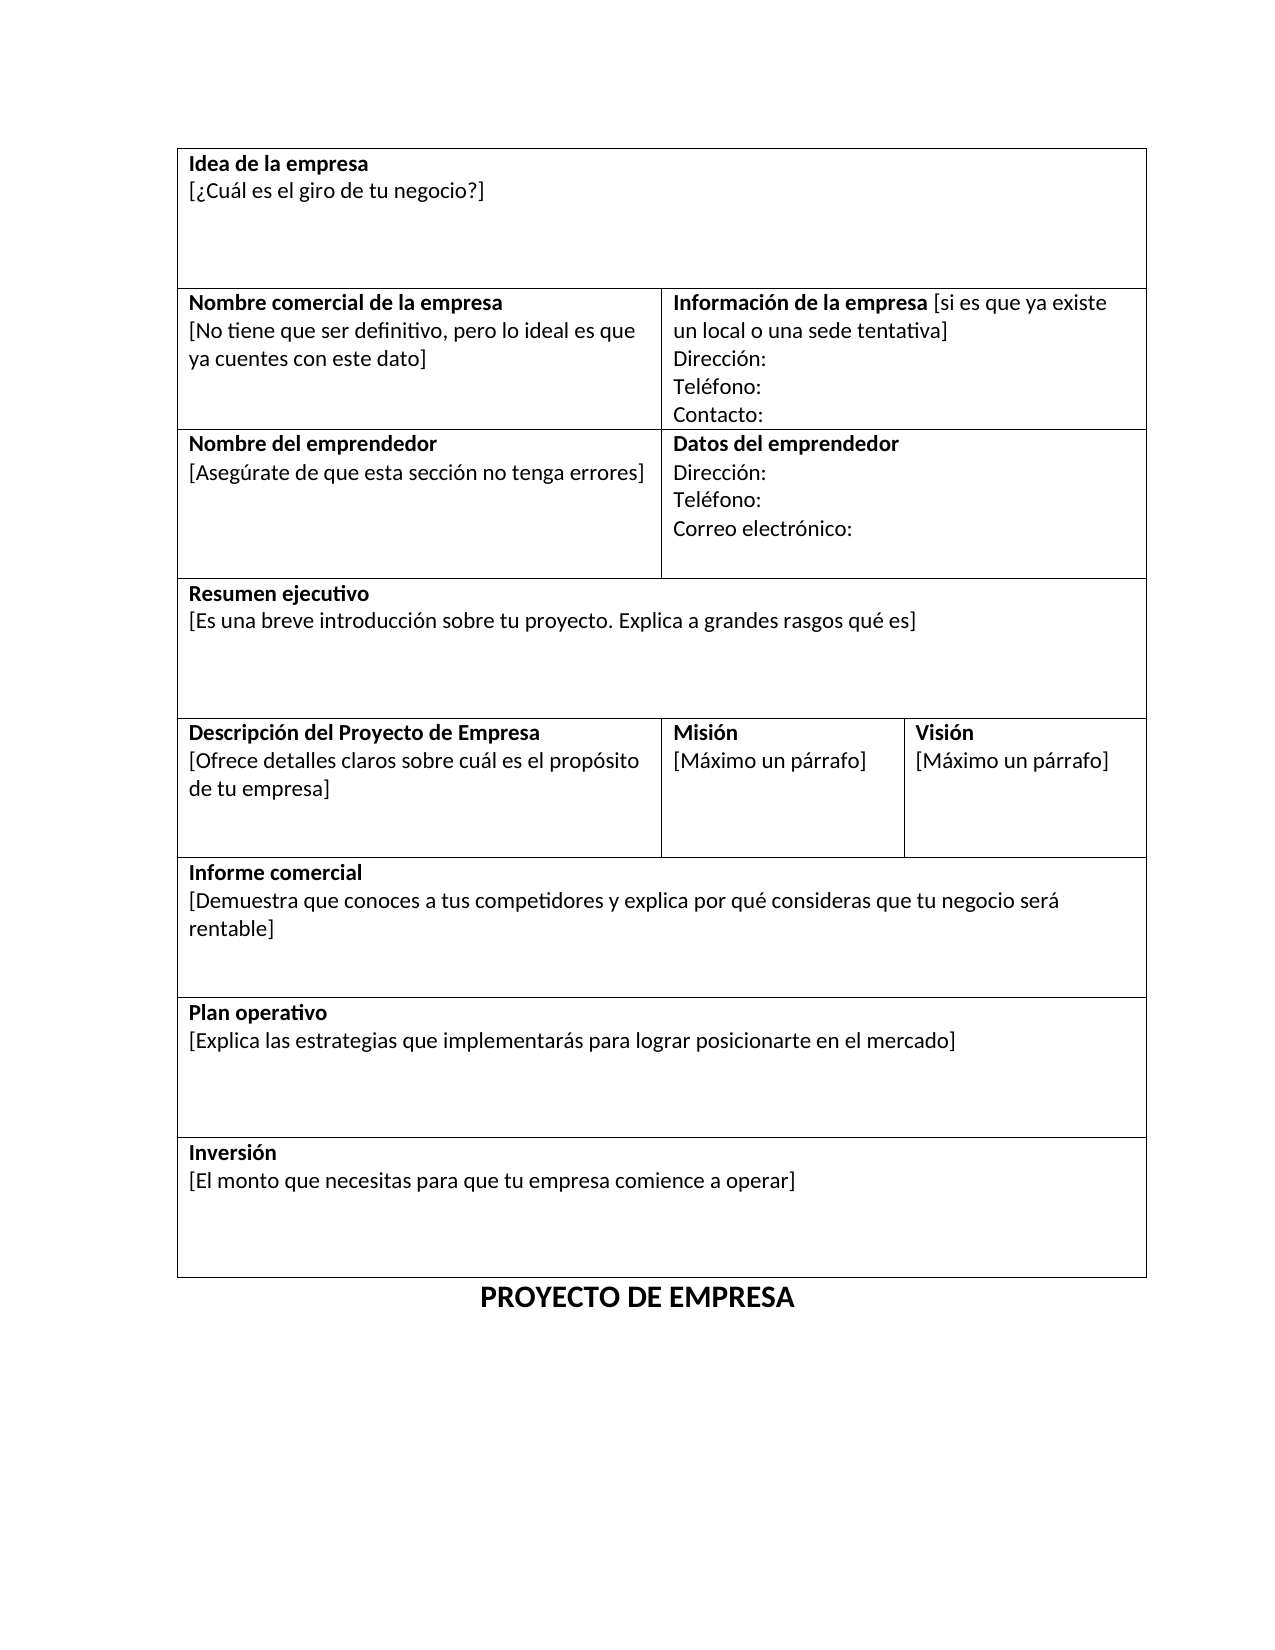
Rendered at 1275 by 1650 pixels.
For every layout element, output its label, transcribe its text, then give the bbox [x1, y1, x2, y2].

table_cell Nombre del emprendedor [Asegúrate de que esta sección no tenga errores] [178, 430, 661, 578]
table_cell Plan operativo [Explica las estrategias que implementarás para lograr posicionarte en el mercado] [178, 998, 1146, 1137]
table_cell Datos del emprendedor Dirección: Teléfono: Correo electrónico: [662, 430, 1146, 578]
table_cell Misión [Máximo un párrafo] [662, 719, 904, 857]
table_cell Resumen ejecutivo [Es una breve introducción sobre tu proyecto. Explica a grandes rasgos qué es] [178, 579, 1146, 717]
table_cell Información de la empresa [si es que ya existe un local o una sede tentativa] Dirección: Teléfono: Contacto: [662, 289, 1146, 428]
table_cell Descripción del Proyecto de Empresa [Ofrece detalles claros sobre cuál es el propósito de tu empresa] [178, 719, 661, 857]
text PROYECTO DE EMPRESA [177, 1278, 1098, 1316]
table_cell Nombre comercial de la empresa [No tiene que ser definitivo, pero lo ideal es que ya cuentes con este dato] [178, 289, 661, 428]
table_cell Visión [Máximo un párrafo] [905, 719, 1146, 857]
table_cell Informe comercial [Demuestra que conoces a tus competidores y explica por qué consideras que tu negocio será rentable] [178, 858, 1146, 997]
table_header Idea de la empresa [¿Cuál es el giro de tu negocio?] [178, 149, 1146, 287]
table_cell Inversión [El monto que necesitas para que tu empresa comience a operar] [178, 1138, 1146, 1277]
